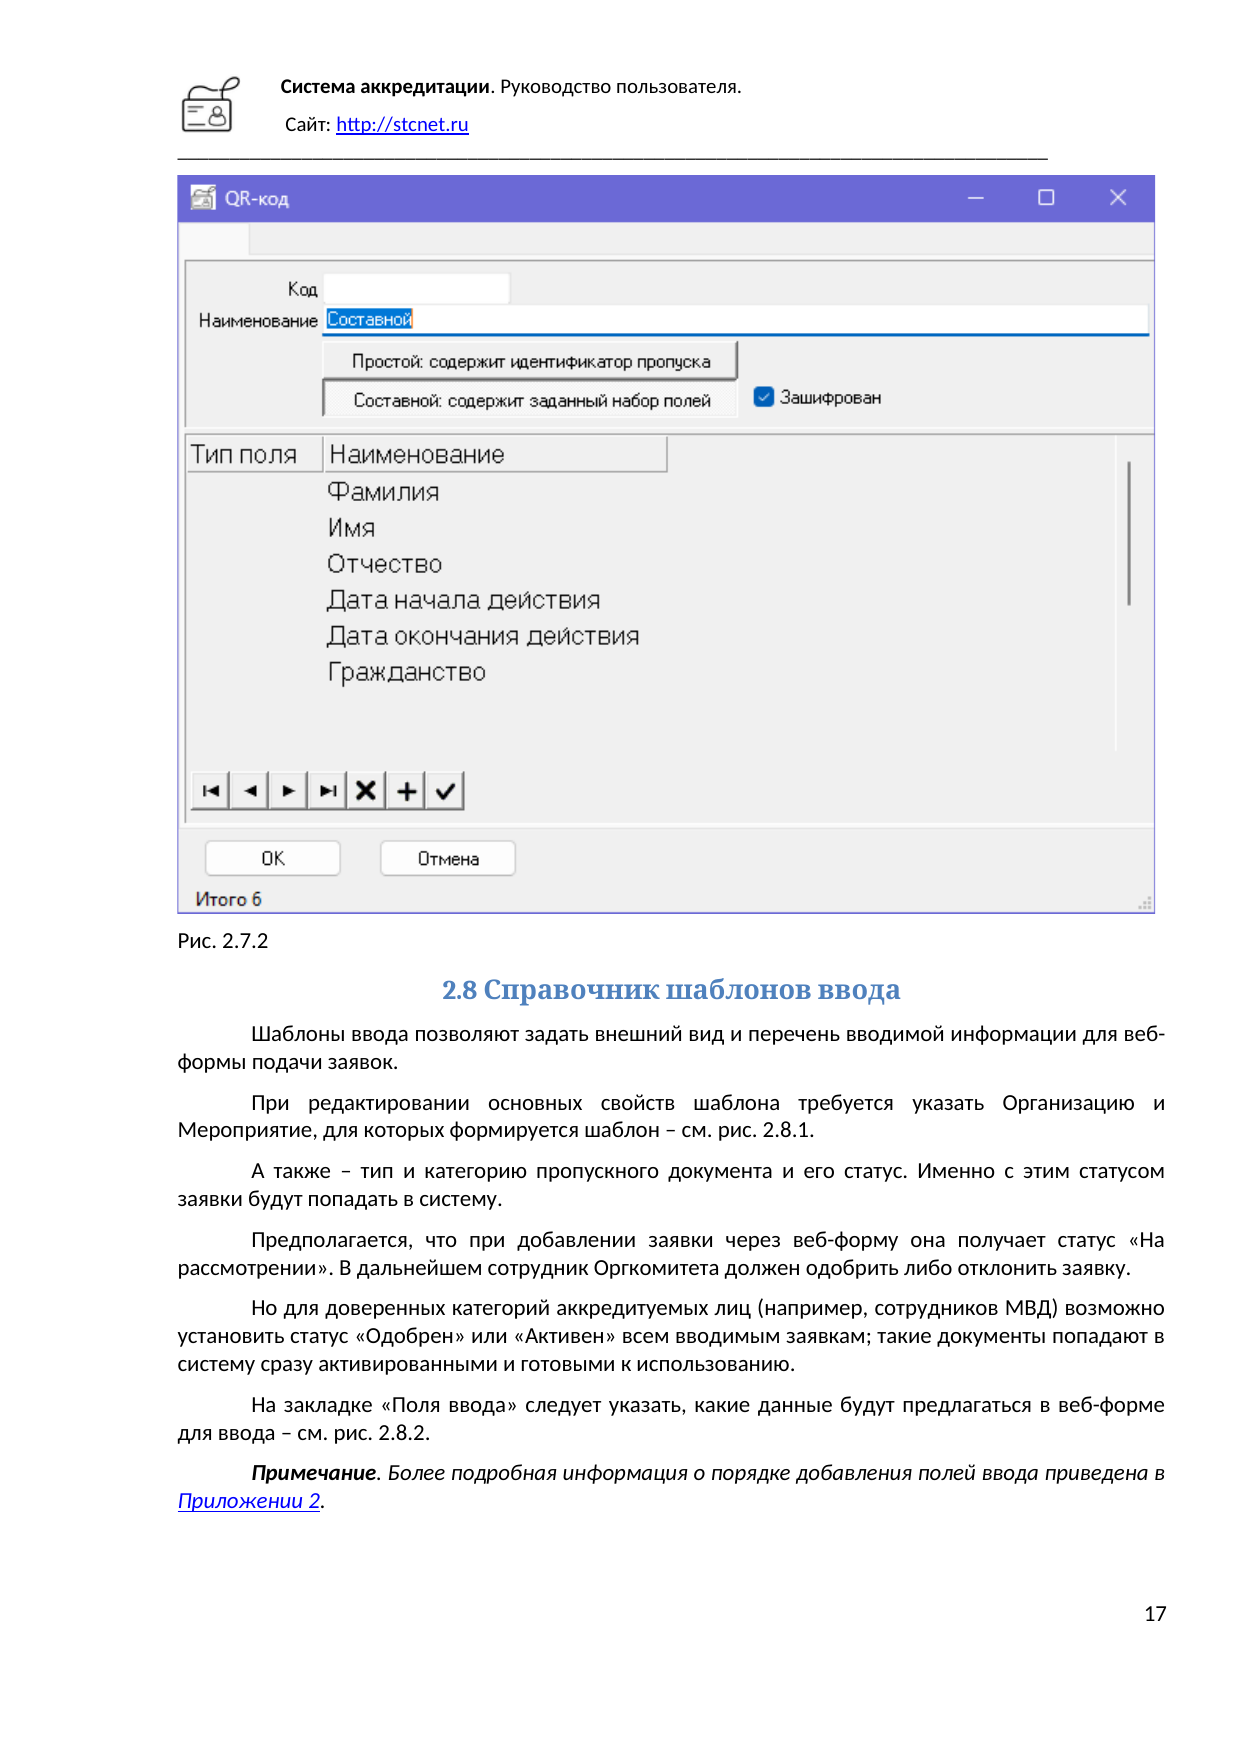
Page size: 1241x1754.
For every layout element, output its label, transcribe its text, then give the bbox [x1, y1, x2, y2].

text Рис. 2.7.2 [177, 927, 1167, 954]
text Предполагается, что при добавлении заявки через веб-форму она получает статус «На рассмотрении». В дальнейшем сотрудник Оргкомитета должен одобрить либо отклонить заявку. [177, 1225, 1167, 1281]
text Примечание. Более подробная информация о порядке добавления полей ввода приведена в Приложении 2. [177, 1458, 1167, 1514]
text Шаблоны ввода позволяют задать внешний вид и перечень вводимой информации для веб-формы подачи заявок. [177, 1019, 1167, 1075]
text Но для доверенных категорий аккредитуемых лиц (например, сотрудников МВД) возможно установить статус «Одобрен» или «Активен» всем вводимым заявкам; такие документы попадают в систему сразу активированными и готовыми к использованию. [177, 1293, 1167, 1377]
text А также – тип и категорию пропускного документа и его статус. Именно с этим статусом заявки будут попадать в систему. [177, 1156, 1167, 1212]
text При редактировании основных свойств шаблона требуется указать Организацию и Мероприятие, для которых формируется шаблон – см. рис. 2.8.1. [177, 1088, 1167, 1144]
picture [180, 73, 241, 134]
subtitle 2.8 Справочник шаблонов ввода [177, 975, 1167, 1007]
picture [177, 175, 1156, 914]
text На закладке «Поля ввода» следует указать, какие данные будут предлагаться в веб-форме для ввода – см. рис. 2.8.2. [177, 1390, 1167, 1446]
